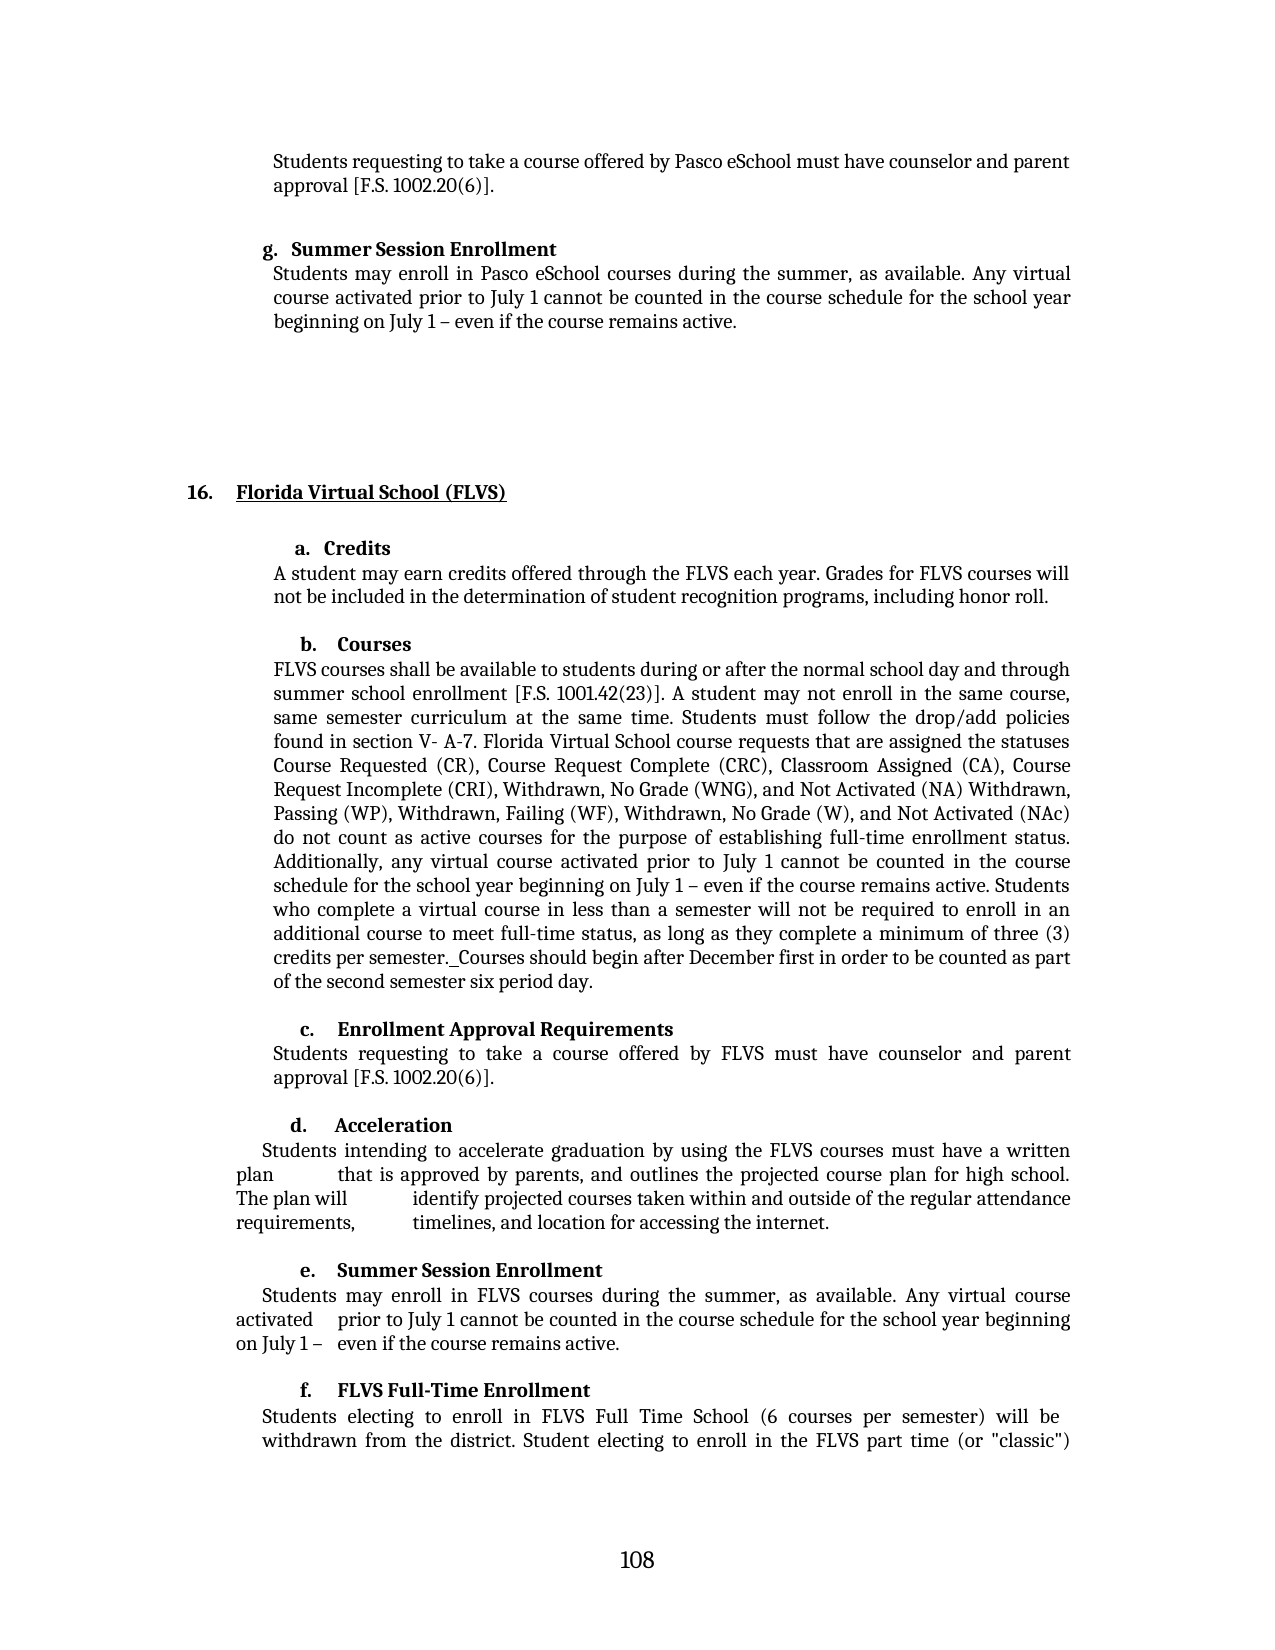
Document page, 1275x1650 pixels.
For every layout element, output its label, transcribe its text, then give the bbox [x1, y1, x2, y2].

list Courses [300, 633, 1087, 657]
text A student may earn credits offered through the FLVS each year. Grades for FLVS courses will not be included in the determination of student recognition programs, including honor roll. [273, 561, 1071, 609]
text Students may enroll in FLVS courses during the summer, as available. Any virtual course activated prior to July 1 cannot be counted in the course schedule for the school year beginning on July 1 – even if the course remains active. [236, 1283, 1072, 1355]
text FLVS courses shall be available to students during or after the normal school day and through summer school enrollment [F.S. 1001.42(23)]. A student may not enroll in the same course, same semester curriculum at the same time. Students must follow the drop/add policies found in section V- A-7. Florida Virtual School course requests that are assigned the statuses Course Requested (CR), Course Request Complete (CRC), Classroom Assigned (CA), Course Request Incomplete (CRI), Withdrawn, No Grade (WNG), and Not Activated (NA) Withdrawn, Passing (WP), Withdrawn, Failing (WF), Withdrawn, No Grade (W), and Not Activated (NAc) do not count as active courses for the purpose of establishing full-time enrollment status. Additionally, any virtual course activated prior to July 1 cannot be counted in the course schedule for the school year beginning on July 1 – even if the course remains active. Students who complete a virtual course in less than a semester will not be required to enroll in an additional course to meet full-time status, as long as they complete a minimum of three (3) credits per semester. Courses should begin after December first in order to be counted as part of the second semester six period day. [273, 658, 1071, 993]
text Students may enroll in Pasco eSchool courses during the summer, as available. Any virtual course activated prior to July 1 cannot be counted in the course schedule for the school year beginning on July 1 – even if the course remains active. [273, 262, 1072, 334]
text Students requesting to take a course offered by FLVS must have counselor and parent approval [F.S. 1002.20(6)]. [273, 1042, 1072, 1090]
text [236, 1404, 1072, 1452]
text g. Summer Session Enrollment [225, 237, 1087, 261]
text a. Credits [187, 536, 1087, 560]
text d. Acceleration [272, 1114, 1087, 1138]
text Students requesting to take a course offered by Pasco eSchool must have counselor and parent approval [F.S. 1002.20(6)]. [273, 150, 1072, 198]
list Enrollment Approval Requirements [300, 1017, 1087, 1041]
text e. Summer Session Enrollment [300, 1258, 1087, 1282]
text 16. Florida Virtual School (FLVS) [187, 481, 1087, 505]
text Students intending to accelerate graduation by using the FLVS courses must have a written plan that is approved by parents, and outlines the projected course plan for high school. The plan will identify projected courses taken within and outside of the regular attendance requirements, timelines, and location for accessing the internet. [236, 1139, 1071, 1234]
text f. FLVS Full-Time Enrollment [300, 1379, 1087, 1403]
